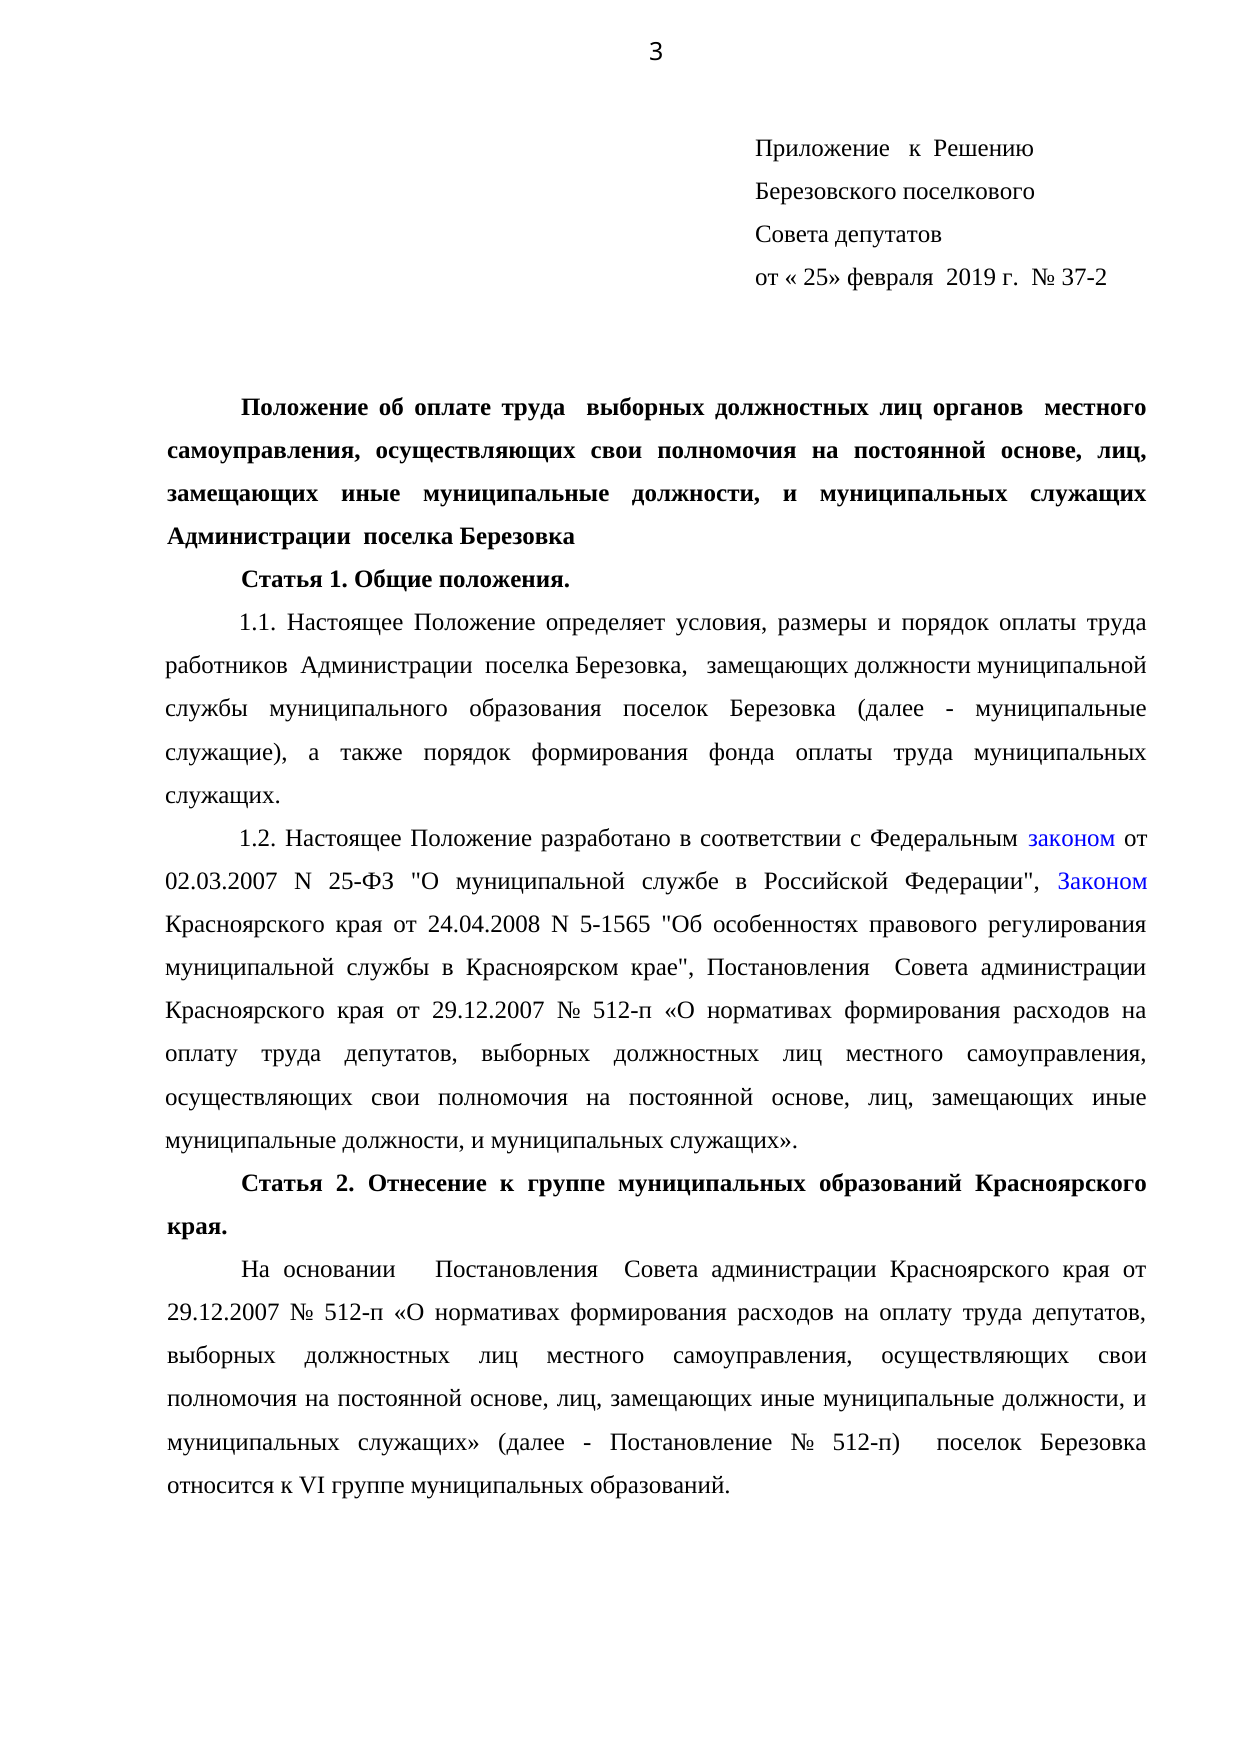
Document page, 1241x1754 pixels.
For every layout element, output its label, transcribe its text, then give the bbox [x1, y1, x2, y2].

text Статья 1. Общие положения. [167, 564, 1147, 593]
text 1.2. Настоящее Положение разработано в соответствии с Федеральным законом от 02.03.2007 N 25-ФЗ "О муниципальной службе в Российской Федерации", Законом Красноярского края от 24.04.2008 N 5-1565 "Об особенностях правового регулирования муниципальной службы в Красноярском крае", Постановления Совета администрации Красноярского края от 29.12.2007 № 512-п «О нормативах формирования расходов на оплату труда депутатов, выборных должностных лиц местного самоуправления, осуществляющих свои полномочия на постоянной основе, лиц, замещающих иные муниципальные должности, и муниципальных служащих». [165, 823, 1147, 1153]
text 1.1. Настоящее Положение определяет условия, размеры и порядок оплаты труда работников Администрации поселка Березовка, замещающих должности муниципальной службы муниципального образования поселок Березовка (далее - муниципальные служащие), а также порядок формирования фонда оплаты труда муниципальных служащих. [165, 607, 1147, 808]
text На основании Постановления Совета администрации Красноярского края от 29.12.2007 № 512-п «О нормативах формирования расходов на оплату труда депутатов, выборных должностных лиц местного самоуправления, осуществляющих свои полномочия на постоянной основе, лиц, замещающих иные муниципальные должности, и муниципальных служащих» (далее - Постановление № 512-п) поселок Березовка относится к VI группе муниципальных образований. [167, 1254, 1147, 1498]
text Статья 2. Отнесение к группе муниципальных образований Красноярского края. [167, 1168, 1147, 1240]
text Приложение к Решению Березовского поселкового Совета депутатов от « 25» февраля 2019 г. № 37-2 [681, 133, 1147, 291]
text Положение об оплате труда выборных должностных лиц органов местного самоуправления, осуществляющих свои полномочия на постоянной основе, лиц, замещающих иные муниципальные должности, и муниципальных служащих Администрации поселка Березовка [167, 392, 1147, 550]
